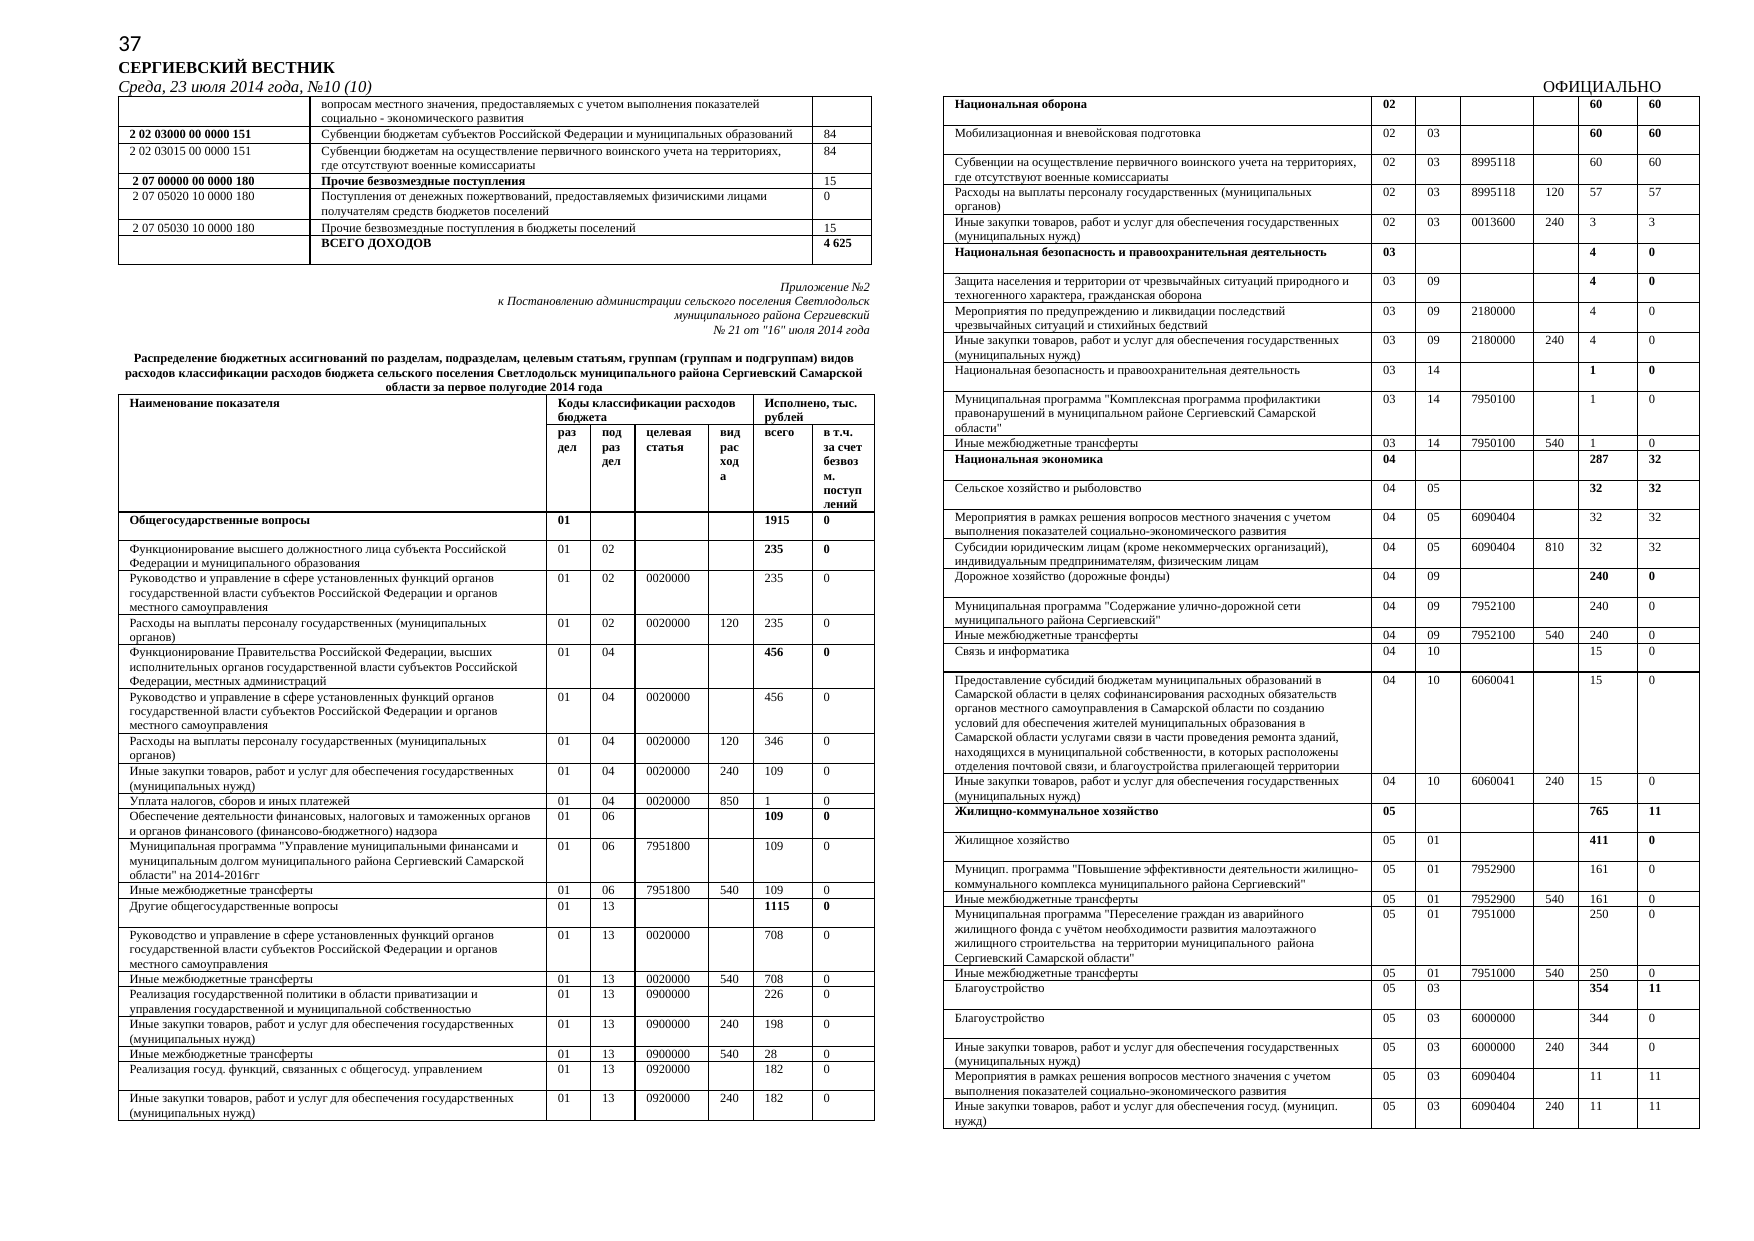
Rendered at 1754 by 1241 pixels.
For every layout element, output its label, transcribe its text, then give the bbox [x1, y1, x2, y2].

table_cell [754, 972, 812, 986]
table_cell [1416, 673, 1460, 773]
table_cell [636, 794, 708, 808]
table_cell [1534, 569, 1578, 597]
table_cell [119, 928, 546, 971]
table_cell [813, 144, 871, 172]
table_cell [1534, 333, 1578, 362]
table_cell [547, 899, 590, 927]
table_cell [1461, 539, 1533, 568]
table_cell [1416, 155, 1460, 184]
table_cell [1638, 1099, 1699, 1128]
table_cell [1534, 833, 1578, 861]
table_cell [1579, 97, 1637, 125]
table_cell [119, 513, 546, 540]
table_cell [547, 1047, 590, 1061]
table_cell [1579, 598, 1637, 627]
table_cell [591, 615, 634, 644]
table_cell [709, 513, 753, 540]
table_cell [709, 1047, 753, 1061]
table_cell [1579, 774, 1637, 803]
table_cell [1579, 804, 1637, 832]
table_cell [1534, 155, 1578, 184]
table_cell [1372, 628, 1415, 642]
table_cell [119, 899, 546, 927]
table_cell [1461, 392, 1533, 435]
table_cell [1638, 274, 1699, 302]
text Распределение бюджетных ассигнований по разделам, подразделам, целевым статьям, группам (группам и подгруппам) видов расходов классификации расходов бюджета сельского поселения Светлодольск муниципального района Сергиевский Самарской области за первое полугодие 2014 года [118, 351, 869, 394]
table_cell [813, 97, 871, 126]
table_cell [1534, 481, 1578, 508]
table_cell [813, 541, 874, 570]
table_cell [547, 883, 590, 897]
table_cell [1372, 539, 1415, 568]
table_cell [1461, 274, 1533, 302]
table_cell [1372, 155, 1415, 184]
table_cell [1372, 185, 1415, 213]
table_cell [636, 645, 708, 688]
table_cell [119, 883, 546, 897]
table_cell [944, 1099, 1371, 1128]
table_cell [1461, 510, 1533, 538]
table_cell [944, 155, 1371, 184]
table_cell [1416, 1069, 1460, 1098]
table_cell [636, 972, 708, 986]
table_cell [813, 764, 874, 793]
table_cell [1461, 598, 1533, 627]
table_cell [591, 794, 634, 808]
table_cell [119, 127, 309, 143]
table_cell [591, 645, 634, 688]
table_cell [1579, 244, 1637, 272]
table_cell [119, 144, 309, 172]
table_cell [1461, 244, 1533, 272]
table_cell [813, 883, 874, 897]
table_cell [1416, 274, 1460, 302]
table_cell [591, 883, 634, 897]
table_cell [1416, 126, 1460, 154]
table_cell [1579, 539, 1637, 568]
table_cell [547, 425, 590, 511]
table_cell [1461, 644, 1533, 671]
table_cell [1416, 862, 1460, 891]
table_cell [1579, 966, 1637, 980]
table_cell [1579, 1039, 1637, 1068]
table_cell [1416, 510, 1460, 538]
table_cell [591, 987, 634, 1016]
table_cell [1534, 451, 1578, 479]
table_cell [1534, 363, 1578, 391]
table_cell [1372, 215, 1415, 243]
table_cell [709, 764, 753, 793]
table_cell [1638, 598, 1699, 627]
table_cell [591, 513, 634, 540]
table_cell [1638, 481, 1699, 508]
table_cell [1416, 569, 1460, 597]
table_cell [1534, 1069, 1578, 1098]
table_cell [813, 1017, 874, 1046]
text муниципального района Сергиевский [118, 308, 869, 322]
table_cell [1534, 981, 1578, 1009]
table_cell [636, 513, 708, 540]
text к Постановлению администрации сельского поселения Светлодольск [118, 294, 869, 308]
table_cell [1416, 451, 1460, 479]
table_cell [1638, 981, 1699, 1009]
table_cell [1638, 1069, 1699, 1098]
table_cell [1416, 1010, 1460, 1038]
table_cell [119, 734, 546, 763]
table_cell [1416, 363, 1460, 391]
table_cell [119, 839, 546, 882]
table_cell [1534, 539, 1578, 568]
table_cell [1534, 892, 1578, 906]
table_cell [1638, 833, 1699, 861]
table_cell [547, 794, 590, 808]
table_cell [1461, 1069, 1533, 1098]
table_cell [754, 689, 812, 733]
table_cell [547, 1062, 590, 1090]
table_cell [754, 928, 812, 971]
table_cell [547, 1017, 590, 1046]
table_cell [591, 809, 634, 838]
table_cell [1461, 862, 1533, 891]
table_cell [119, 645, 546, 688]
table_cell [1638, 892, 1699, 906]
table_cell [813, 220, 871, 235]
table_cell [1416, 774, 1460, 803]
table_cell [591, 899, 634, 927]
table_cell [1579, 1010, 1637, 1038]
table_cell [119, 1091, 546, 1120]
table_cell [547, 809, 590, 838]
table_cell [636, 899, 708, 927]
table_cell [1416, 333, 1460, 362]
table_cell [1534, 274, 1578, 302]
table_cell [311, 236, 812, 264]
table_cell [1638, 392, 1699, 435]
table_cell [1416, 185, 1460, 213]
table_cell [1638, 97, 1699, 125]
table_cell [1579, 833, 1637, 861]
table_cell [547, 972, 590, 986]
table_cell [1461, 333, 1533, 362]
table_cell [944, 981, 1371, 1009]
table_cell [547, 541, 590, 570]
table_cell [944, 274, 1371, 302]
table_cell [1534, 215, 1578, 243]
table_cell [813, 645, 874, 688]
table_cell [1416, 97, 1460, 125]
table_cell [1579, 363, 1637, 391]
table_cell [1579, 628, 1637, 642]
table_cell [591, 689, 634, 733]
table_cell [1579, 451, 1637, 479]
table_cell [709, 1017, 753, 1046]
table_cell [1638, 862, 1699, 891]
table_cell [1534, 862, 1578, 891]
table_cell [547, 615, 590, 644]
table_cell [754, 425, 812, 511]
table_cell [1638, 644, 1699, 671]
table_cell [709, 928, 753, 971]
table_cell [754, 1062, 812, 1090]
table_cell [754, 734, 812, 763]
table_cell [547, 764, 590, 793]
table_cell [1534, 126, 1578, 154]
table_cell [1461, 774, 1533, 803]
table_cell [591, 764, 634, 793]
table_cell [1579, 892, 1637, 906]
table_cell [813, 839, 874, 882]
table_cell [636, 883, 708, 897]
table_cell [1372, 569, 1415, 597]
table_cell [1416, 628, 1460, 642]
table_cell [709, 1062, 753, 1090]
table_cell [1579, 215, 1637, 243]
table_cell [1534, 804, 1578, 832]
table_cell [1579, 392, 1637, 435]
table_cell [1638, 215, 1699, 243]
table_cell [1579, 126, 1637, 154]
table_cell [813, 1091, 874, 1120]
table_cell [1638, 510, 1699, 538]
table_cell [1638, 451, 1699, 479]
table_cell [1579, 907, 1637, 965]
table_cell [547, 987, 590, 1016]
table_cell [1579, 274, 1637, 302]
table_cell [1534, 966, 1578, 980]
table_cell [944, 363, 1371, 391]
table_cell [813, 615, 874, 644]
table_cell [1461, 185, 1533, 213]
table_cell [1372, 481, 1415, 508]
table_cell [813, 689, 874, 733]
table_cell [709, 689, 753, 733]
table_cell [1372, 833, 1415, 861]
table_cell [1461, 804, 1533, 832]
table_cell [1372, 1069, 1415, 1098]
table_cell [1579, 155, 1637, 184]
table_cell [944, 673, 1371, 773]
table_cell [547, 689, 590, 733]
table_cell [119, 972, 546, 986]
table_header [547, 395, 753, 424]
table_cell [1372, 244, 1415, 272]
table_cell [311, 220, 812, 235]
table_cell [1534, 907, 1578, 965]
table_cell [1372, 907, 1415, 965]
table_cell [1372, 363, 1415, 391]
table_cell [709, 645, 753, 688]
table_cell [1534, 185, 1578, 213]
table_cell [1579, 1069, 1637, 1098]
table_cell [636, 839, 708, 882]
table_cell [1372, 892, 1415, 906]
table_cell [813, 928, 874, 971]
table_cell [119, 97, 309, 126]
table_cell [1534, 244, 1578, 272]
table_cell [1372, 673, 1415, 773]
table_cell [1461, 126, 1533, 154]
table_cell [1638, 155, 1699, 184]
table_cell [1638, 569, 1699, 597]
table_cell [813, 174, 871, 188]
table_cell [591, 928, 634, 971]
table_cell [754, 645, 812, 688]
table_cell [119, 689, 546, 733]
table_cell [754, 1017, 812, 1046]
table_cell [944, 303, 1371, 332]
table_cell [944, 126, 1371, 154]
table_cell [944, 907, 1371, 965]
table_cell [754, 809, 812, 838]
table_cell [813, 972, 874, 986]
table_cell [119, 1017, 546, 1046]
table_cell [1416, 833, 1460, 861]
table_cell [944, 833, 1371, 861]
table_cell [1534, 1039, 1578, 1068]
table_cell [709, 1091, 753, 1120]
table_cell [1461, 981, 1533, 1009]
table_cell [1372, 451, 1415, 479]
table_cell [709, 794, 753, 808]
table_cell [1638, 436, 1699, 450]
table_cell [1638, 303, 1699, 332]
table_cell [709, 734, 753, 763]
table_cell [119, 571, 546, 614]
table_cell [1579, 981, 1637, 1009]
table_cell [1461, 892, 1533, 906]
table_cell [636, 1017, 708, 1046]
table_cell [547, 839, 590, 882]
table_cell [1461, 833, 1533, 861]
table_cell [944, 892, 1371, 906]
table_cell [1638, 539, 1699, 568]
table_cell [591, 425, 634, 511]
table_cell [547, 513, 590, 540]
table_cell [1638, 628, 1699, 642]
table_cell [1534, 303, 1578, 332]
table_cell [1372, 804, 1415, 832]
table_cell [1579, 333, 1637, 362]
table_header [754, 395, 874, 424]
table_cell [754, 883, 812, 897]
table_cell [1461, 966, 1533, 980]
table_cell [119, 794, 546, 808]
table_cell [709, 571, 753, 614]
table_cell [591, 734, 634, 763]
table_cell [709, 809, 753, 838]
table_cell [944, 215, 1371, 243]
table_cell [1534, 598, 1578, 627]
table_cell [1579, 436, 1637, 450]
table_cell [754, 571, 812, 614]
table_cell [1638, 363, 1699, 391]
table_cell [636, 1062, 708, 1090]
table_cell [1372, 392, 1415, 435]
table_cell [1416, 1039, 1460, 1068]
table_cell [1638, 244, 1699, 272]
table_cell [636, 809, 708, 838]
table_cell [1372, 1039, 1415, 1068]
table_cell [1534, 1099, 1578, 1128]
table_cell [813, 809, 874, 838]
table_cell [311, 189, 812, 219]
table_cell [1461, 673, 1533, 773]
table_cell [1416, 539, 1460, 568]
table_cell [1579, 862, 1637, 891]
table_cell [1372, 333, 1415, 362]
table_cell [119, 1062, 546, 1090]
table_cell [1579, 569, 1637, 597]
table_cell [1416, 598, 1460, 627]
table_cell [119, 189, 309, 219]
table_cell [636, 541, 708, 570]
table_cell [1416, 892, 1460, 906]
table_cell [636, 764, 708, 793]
text Приложение №2 [118, 279, 869, 294]
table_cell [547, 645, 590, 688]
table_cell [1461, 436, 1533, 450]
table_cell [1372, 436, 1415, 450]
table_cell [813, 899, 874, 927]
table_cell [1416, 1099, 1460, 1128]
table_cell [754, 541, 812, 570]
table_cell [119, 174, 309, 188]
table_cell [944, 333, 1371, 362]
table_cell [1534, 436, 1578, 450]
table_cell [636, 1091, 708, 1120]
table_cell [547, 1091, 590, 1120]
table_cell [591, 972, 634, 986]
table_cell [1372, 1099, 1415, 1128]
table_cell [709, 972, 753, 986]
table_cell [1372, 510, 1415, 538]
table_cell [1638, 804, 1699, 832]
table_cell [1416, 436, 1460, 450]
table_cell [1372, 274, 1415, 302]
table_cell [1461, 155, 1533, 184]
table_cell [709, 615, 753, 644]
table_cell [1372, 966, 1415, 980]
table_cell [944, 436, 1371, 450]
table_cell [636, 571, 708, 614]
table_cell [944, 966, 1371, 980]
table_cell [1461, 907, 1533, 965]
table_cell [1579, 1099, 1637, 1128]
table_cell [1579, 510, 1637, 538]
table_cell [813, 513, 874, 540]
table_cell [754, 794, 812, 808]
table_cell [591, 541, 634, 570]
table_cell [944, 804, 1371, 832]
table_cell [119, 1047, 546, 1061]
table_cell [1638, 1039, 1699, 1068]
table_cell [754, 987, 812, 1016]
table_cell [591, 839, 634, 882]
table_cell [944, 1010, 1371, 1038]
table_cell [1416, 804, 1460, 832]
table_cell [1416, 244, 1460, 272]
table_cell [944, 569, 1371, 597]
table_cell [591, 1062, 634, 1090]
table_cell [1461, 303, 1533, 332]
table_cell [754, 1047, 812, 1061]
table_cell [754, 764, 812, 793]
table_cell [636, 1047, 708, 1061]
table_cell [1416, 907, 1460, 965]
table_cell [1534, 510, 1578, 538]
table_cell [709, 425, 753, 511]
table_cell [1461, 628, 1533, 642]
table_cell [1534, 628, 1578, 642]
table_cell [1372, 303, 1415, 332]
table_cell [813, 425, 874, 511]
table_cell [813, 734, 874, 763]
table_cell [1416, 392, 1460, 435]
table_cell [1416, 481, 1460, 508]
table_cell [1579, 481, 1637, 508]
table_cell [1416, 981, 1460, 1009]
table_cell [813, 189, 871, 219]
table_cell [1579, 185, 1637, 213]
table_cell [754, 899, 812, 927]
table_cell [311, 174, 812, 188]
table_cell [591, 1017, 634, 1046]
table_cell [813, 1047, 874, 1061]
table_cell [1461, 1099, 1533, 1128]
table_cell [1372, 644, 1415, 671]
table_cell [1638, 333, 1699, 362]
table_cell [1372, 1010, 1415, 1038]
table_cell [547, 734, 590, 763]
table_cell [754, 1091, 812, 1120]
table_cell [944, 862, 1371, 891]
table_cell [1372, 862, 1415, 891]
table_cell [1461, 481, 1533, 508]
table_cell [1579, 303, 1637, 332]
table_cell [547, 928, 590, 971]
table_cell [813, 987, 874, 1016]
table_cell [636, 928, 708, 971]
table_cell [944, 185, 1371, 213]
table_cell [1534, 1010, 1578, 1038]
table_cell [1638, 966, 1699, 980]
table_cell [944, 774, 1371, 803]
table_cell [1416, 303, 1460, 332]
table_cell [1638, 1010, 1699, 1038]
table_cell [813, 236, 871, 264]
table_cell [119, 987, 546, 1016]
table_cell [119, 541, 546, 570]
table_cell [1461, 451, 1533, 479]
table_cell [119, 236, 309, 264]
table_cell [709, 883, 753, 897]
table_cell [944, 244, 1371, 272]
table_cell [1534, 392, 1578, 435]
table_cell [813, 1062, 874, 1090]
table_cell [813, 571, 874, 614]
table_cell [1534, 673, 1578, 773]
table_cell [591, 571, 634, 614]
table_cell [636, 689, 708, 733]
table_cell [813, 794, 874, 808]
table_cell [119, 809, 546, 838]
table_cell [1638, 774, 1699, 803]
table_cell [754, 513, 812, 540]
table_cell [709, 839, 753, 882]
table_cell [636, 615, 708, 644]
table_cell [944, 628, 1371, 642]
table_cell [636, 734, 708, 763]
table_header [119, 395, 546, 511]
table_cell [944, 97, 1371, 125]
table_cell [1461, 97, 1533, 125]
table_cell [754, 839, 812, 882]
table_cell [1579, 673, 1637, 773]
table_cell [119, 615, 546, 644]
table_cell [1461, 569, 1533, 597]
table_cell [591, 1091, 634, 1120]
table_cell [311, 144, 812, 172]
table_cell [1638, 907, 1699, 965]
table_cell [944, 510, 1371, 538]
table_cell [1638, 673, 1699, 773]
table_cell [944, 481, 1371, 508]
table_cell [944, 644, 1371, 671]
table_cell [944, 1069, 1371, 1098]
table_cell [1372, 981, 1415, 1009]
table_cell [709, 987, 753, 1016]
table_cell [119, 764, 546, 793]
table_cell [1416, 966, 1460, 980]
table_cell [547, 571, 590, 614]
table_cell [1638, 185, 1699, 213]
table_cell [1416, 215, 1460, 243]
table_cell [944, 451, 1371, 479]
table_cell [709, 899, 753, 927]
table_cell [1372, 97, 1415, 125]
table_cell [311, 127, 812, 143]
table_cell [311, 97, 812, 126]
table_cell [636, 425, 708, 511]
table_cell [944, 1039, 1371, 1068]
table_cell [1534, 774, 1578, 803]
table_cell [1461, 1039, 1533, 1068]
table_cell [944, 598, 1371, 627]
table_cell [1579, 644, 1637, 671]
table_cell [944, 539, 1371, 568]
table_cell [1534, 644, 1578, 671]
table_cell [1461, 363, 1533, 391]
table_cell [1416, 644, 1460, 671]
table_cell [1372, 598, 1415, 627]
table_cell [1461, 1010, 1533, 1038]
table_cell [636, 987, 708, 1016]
text № 21 от "16" июля 2014 года [118, 322, 869, 337]
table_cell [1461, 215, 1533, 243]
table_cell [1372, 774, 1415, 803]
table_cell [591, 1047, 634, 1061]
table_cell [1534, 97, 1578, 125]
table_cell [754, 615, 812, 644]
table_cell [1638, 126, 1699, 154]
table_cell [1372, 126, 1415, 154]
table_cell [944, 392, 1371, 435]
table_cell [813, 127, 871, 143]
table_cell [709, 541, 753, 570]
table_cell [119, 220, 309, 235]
